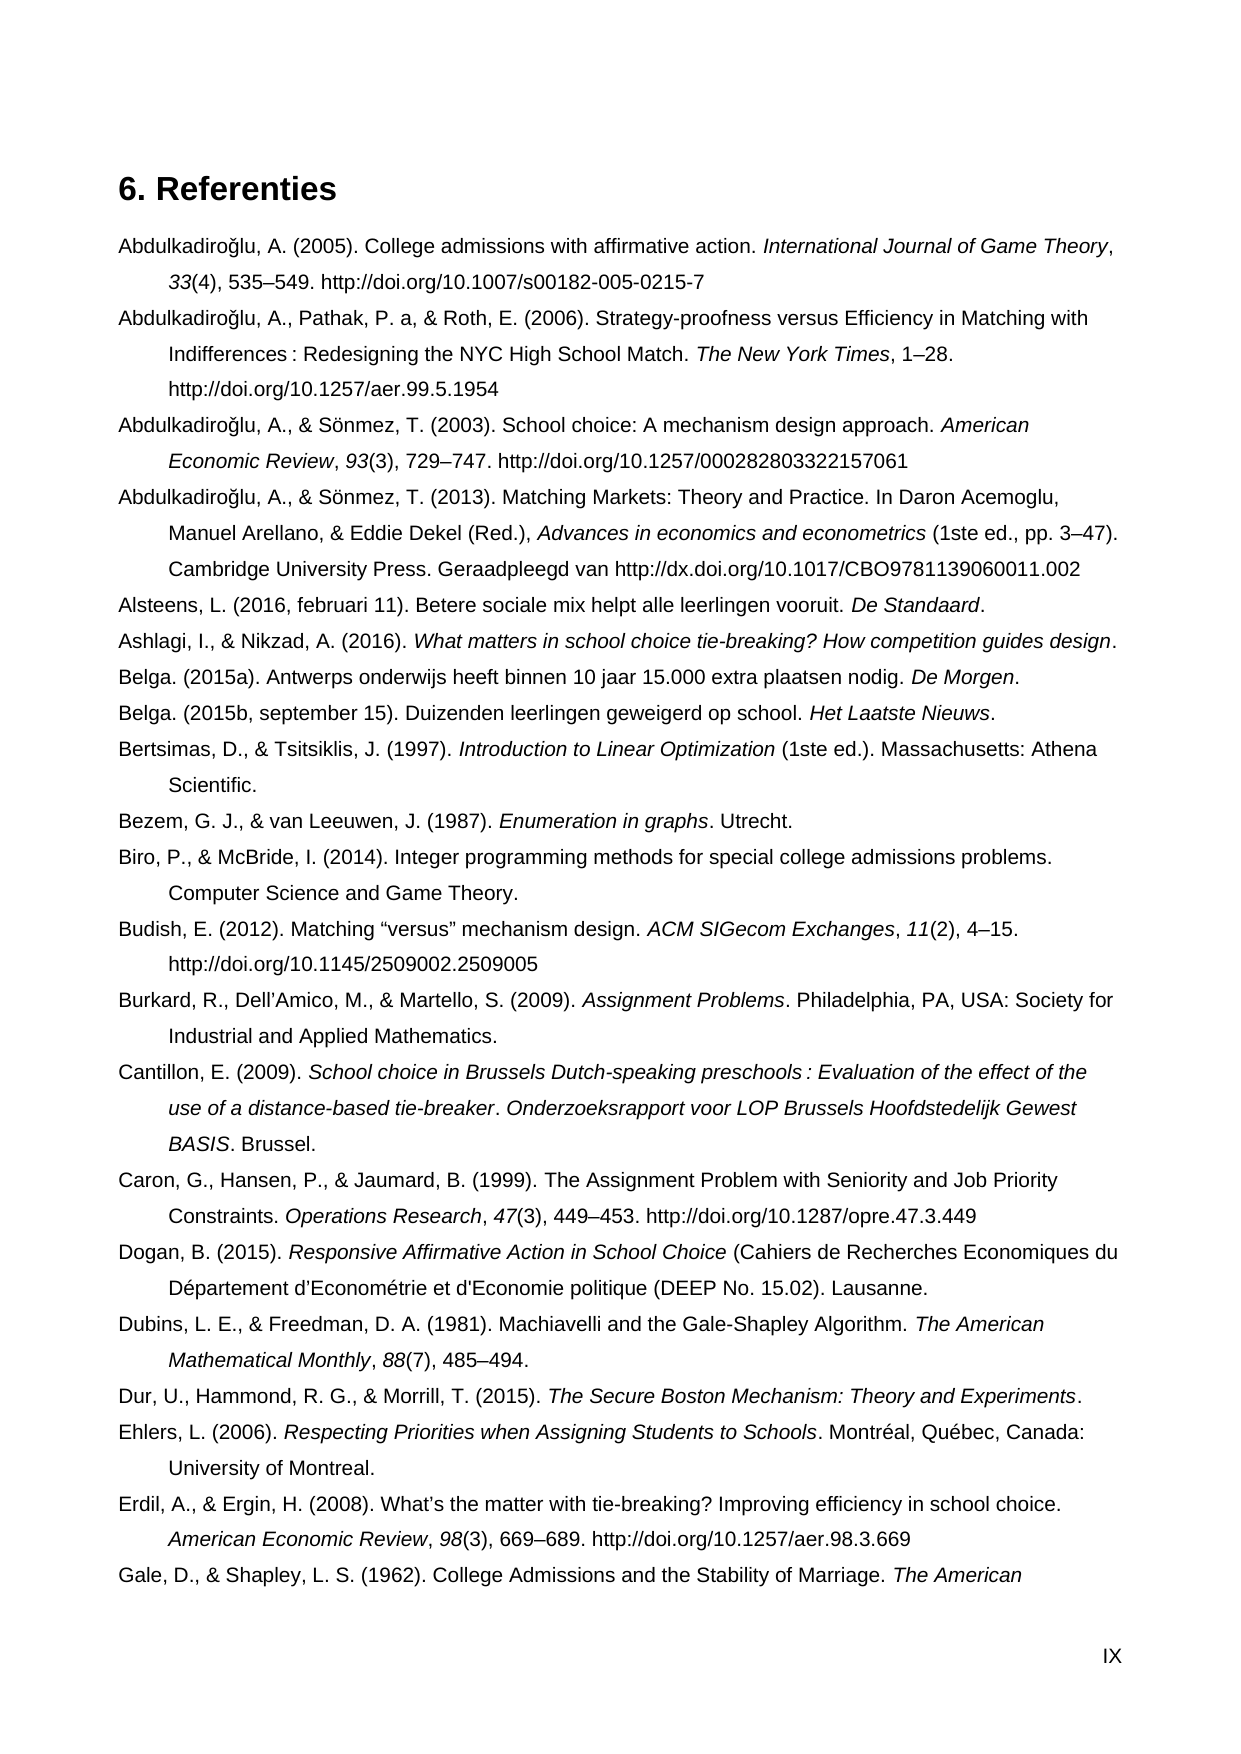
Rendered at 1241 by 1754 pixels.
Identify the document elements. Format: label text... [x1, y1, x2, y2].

list Referenties [118, 168, 1122, 207]
text Burkard, R., Dell’Amico, M., & Martello, S. (2009). Assignment Problems. Philadelphia, PA, USA: Society for Industrial and Applied Mathematics. [118, 988, 1122, 1048]
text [118, 1563, 1122, 1587]
text Dur, U., Hammond, R. G., & Morrill, T. (2015). The Secure Boston Mechanism: Theory and Experiments. [118, 1383, 1122, 1407]
text Belga. (2015b, september 15). Duizenden leerlingen geweigerd op school. Het Laatste Nieuws. [118, 701, 1122, 725]
text Bezem, G. J., & van Leeuwen, J. (1987). Enumeration in graphs. Utrecht. [118, 808, 1122, 832]
text Abdulkadiroǧlu, A. (2005). College admissions with affirmative action. International Journal of Game Theory, 33(4), 535–549. http://doi.org/10.1007/s00182-005-0215-7 [118, 233, 1122, 293]
text Dogan, B. (2015). Responsive Affirmative Action in School Choice (Cahiers de Recherches Economiques du Département d’Econométrie et d'Economie politique (DEEP No. 15.02). Lausanne. [118, 1240, 1122, 1300]
text Abdulkadiroğlu, A., & Sönmez, T. (2013). Matching Markets: Theory and Practice. In Daron Acemoglu, Manuel Arellano, & Eddie Dekel (Red.), Advances in economics and econometrics (1ste ed., pp. 3–47). Cambridge University Press. Geraadpleegd van http://dx.doi.org/10.1017/CBO9781139060011.002 [118, 485, 1122, 581]
text Bertsimas, D., & Tsitsiklis, J. (1997). Introduction to Linear Optimization (1ste ed.). Massachusetts: Athena Scientific. [118, 737, 1122, 797]
text Ashlagi, I., & Nikzad, A. (2016). What matters in school choice tie-breaking? How competition guides design. [118, 629, 1122, 653]
text Alsteens, L. (2016, februari 11). Betere sociale mix helpt alle leerlingen vooruit. De Standaard. [118, 593, 1122, 617]
text Ehlers, L. (2006). Respecting Priorities when Assigning Students to Schools. Montréal, Québec, Canada: University of Montreal. [118, 1419, 1122, 1479]
text Caron, G., Hansen, P., & Jaumard, B. (1999). The Assignment Problem with Seniority and Job Priority Constraints. Operations Research, 47(3), 449–453. http://doi.org/10.1287/opre.47.3.449 [118, 1168, 1122, 1228]
text Cantillon, E. (2009). School choice in Brussels Dutch-speaking preschools : Evaluation of the effect of the use of a distance-based tie-breaker. Onderzoeksrapport voor LOP Brussels Hoofdstedelijk Gewest BASIS. Brussel. [118, 1060, 1122, 1156]
text Budish, E. (2012). Matching “versus” mechanism design. ACM SIGecom Exchanges, 11(2), 4–15. http://doi.org/10.1145/2509002.2509005 [118, 916, 1122, 976]
text Erdil, A., & Ergin, H. (2008). What’s the matter with tie-breaking? Improving efficiency in school choice. American Economic Review, 98(3), 669–689. http://doi.org/10.1257/aer.98.3.669 [118, 1491, 1122, 1551]
text Abdulkadiroǧlu, A., & Sönmez, T. (2003). School choice: A mechanism design approach. American Economic Review, 93(3), 729–747. http://doi.org/10.1257/000282803322157061 [118, 413, 1122, 473]
text Dubins, L. E., & Freedman, D. A. (1981). Machiavelli and the Gale-Shapley Algorithm. The American Mathematical Monthly, 88(7), 485–494. [118, 1312, 1122, 1372]
text Belga. (2015a). Antwerps onderwijs heeft binnen 10 jaar 15.000 extra plaatsen nodig. De Morgen. [118, 665, 1122, 689]
text Biro, P., & McBride, I. (2014). Integer programming methods for special college admissions problems. Computer Science and Game Theory. [118, 844, 1122, 904]
text Abdulkadiroǧlu, A., Pathak, P. a, & Roth, E. (2006). Strategy-proofness versus Efficiency in Matching with Indifferences : Redesigning the NYC High School Match. The New York Times, 1–28. http://doi.org/10.1257/aer.99.5.1954 [118, 305, 1122, 401]
